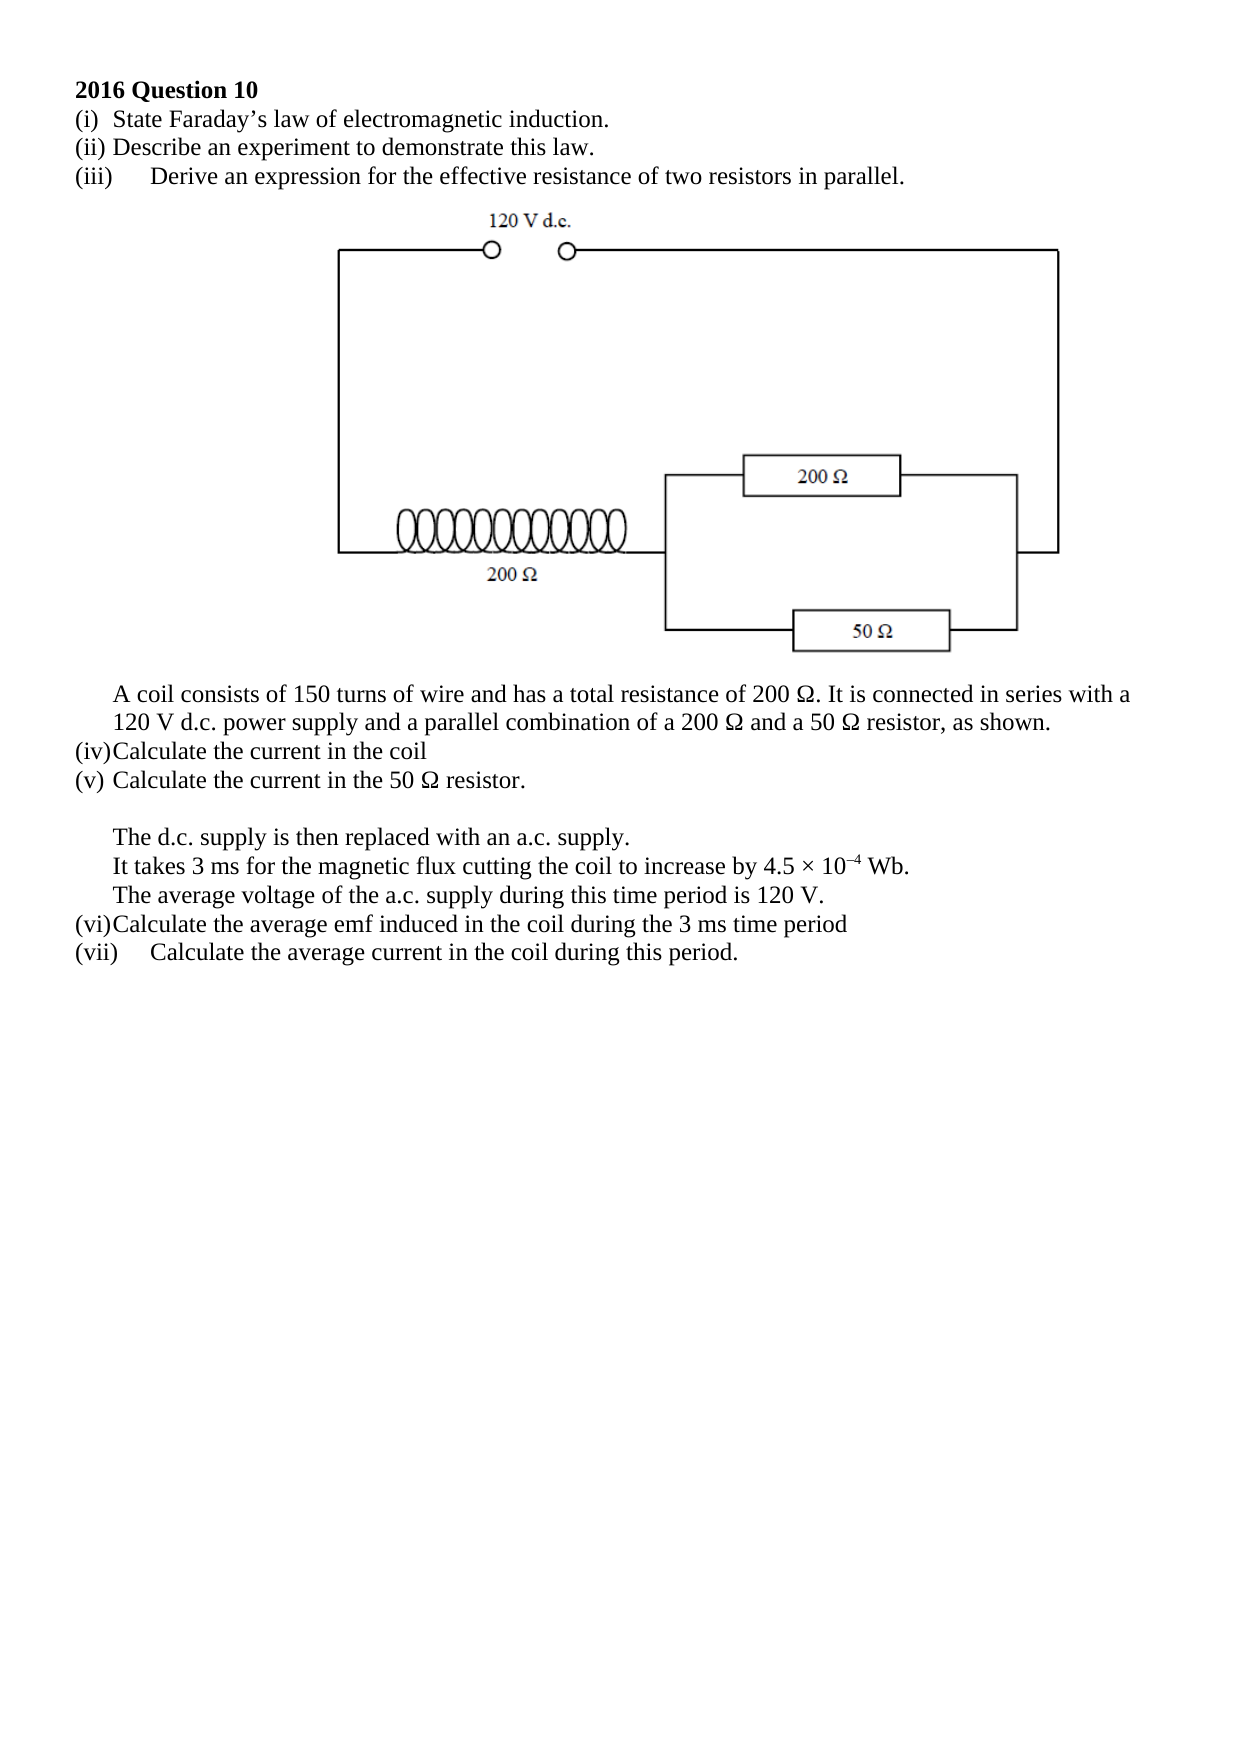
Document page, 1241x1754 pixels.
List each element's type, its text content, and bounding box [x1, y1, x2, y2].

text The d.c. supply is then replaced with an a.c. supply. [112, 822, 1165, 851]
list Calculate the average current in the coil during this period. [75, 937, 1165, 966]
list Calculate the current in the 50 Ω resistor. [75, 765, 1165, 794]
list Calculate the current in the coil [75, 736, 1165, 765]
list Describe an experiment to demonstrate this law. [75, 132, 1165, 161]
list Derive an expression for the effective resistance of two resistors in parallel. [75, 161, 1165, 190]
text It takes 3 ms for the magnetic flux cutting the coil to increase by 4.5 × 10–4 Wb. [112, 851, 1165, 880]
text A coil consists of 150 turns of wire and has a total resistance of 200 Ω. It is connected in series with a 120 V d.c. power supply and a parallel combination of a 200 Ω and a 50 Ω resistor, as shown. [112, 679, 1165, 736]
list State Faraday’s law of electromagnetic induction. [75, 104, 1165, 132]
text The average voltage of the a.c. supply during this time period is 120 V. [112, 880, 1165, 909]
list Calculate the average emf induced in the coil during the 3 ms time period [75, 909, 1165, 937]
text 2016 Question 10 [75, 75, 1165, 104]
